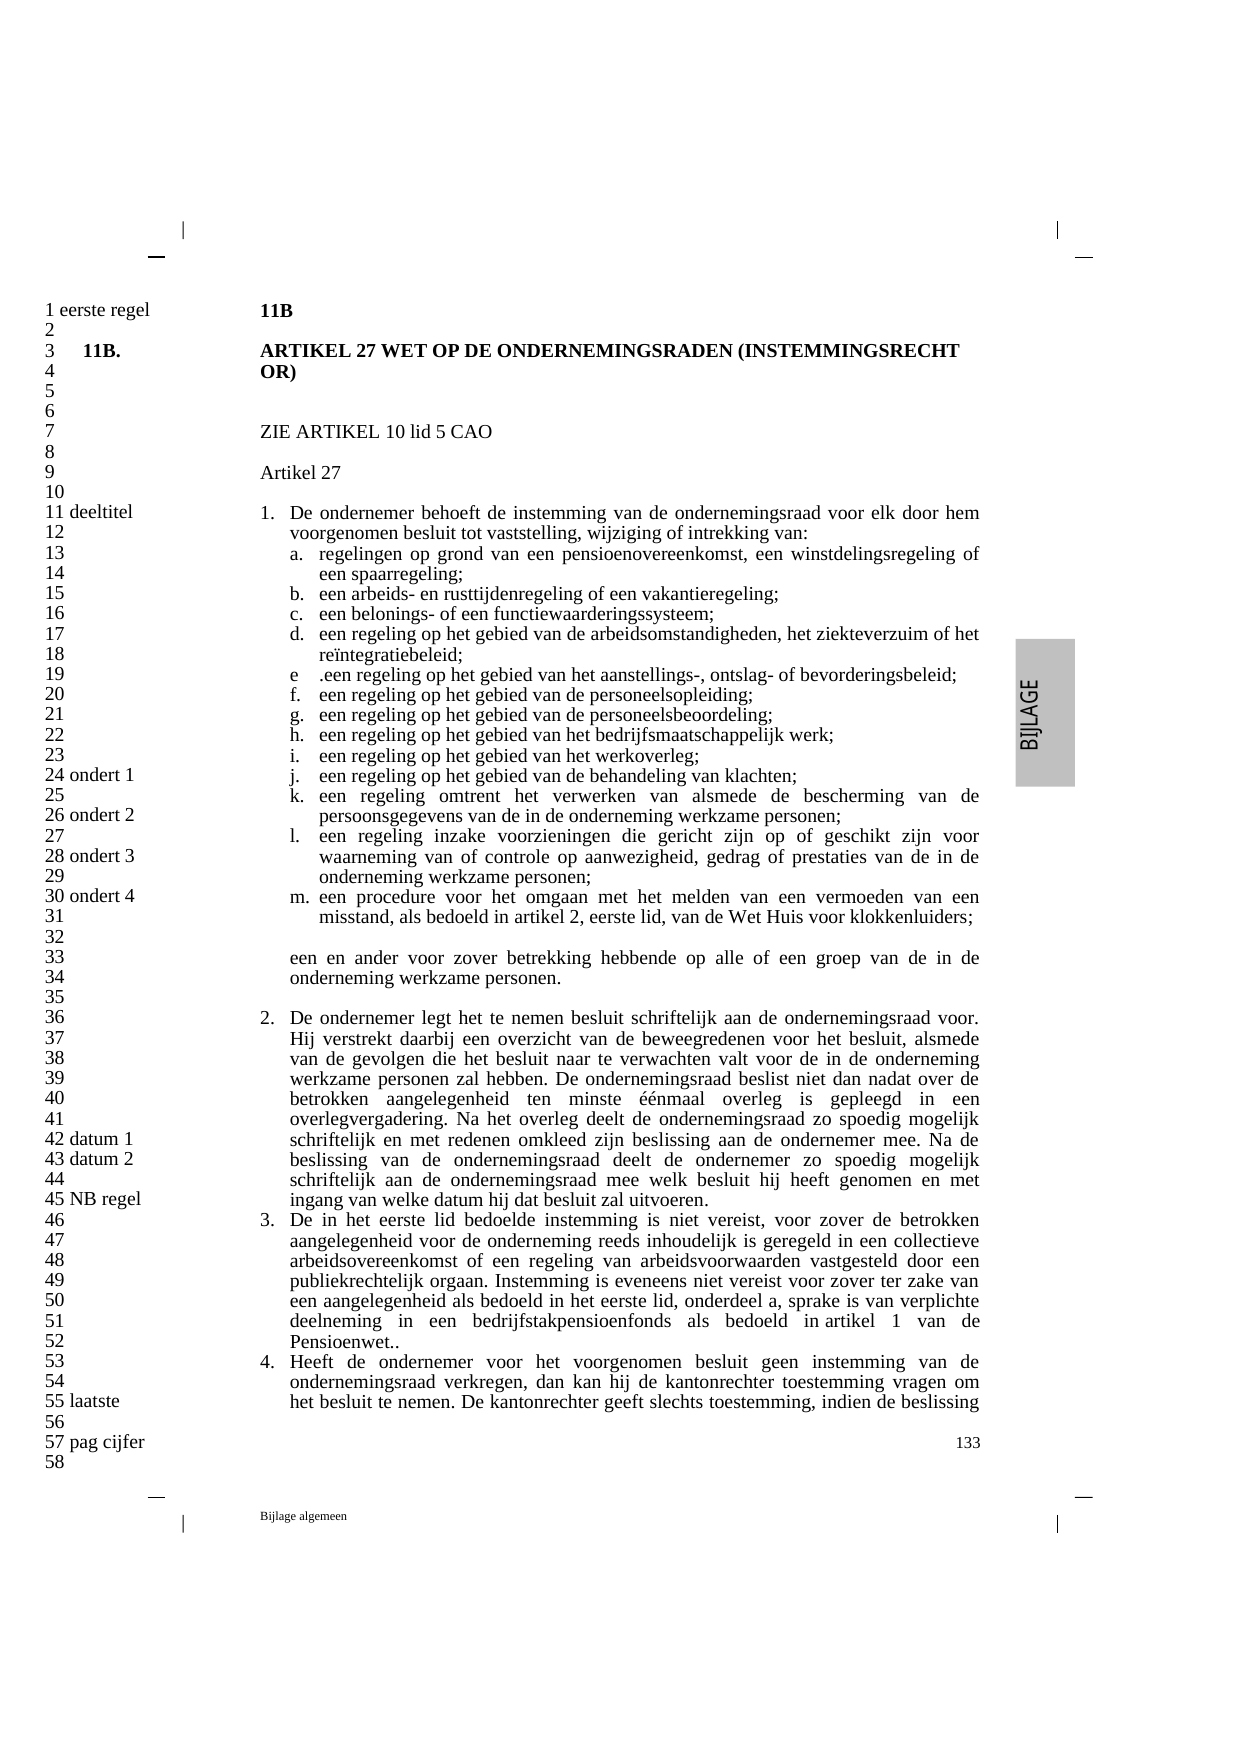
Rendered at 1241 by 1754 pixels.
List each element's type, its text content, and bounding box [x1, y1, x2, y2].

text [260, 1352, 980, 1413]
text g. een regeling op het gebied van de personeelsbeoordeling; [260, 705, 980, 726]
text b. een arbeids- en rusttijdenregeling of een vakantieregeling; [260, 584, 980, 604]
text a. regelingen op grond van een pensioenovereenkomst, een winstdelingsregeling of een spaarregeling; [260, 544, 980, 584]
text een en ander voor zover betrekking hebbende op alle of een groep van de in de onderneming werkzame personen. [289, 948, 980, 988]
text Artikel 27 [260, 463, 980, 483]
text h. een regeling op het gebied van het bedrijfsmaatschappelijk werk; [260, 726, 980, 746]
text d. een regeling op het gebied van de arbeidsomstandigheden, het ziekteverzuim of het reïntegratiebeleid; [260, 624, 980, 665]
text l. een regeling inzake voorzieningen die gericht zijn op of geschikt zijn voor waarneming van of controle op aanwezigheid, gedrag of prestaties van de in de onderneming werkzame personen; [260, 827, 980, 887]
text e .een regeling op het gebied van het aanstellings-, ontslag- of bevorderingsbeleid; [260, 665, 980, 685]
text c. een belonings- of een functiewaarderingssysteem; [260, 604, 980, 624]
text 2. De ondernemer legt het te nemen besluit schriftelijk aan de ondernemingsraad voor. Hij verstrekt daarbij een overzicht van de beweegredenen voor het besluit, alsmede van de gevolgen die het besluit naar te verwachten valt voor de in de onderneming werkzame personen zal hebben. De ondernemingsraad beslist niet dan nadat over de betrokken aangelegenheid ten minste éénmaal overleg is gepleegd in een overlegvergadering. Na het overleg deelt de ondernemingsraad zo spoedig mogelijk schriftelijk en met redenen omkleed zijn beslissing aan de ondernemer mee. Na de beslissing van de ondernemingsraad deelt de ondernemer zo spoedig mogelijk schriftelijk aan de ondernemingsraad mee welk besluit hij heeft genomen en met ingang van welke datum hij dat besluit zal uitvoeren. [260, 1008, 980, 1211]
text i. een regeling op het gebied van het werkoverleg; [260, 746, 980, 766]
text j. een regeling op het gebied van de behandeling van klachten; [260, 766, 980, 786]
text 11B. Artikel 27 Wet op de ondernemingsraden (instemmingsrecht OR) [83, 342, 980, 382]
text k. een regeling omtrent het verwerken van alsmede de bescherming van de persoonsgegevens van de in de onderneming werkzame personen; [260, 786, 980, 827]
text ZIE ARTIKEL 10 lid 5 CAO [260, 422, 980, 443]
text 11B [260, 301, 980, 321]
text 3. De in het eerste lid bedoelde instemming is niet vereist, voor zover de betrokken aangelegenheid voor de onderneming reeds inhoudelijk is geregeld in een collectieve arbeidsovereenkomst of een regeling van arbeidsvoorwaarden vastgesteld door een publiekrechtelijk orgaan. Instemming is eveneens niet vereist voor zover ter zake van een aangelegenheid als bedoeld in het eerste lid, onderdeel a, sprake is van verplichte deelneming in een bedrijfstakpensioenfonds als bedoeld in artikel 1 van de Pensioenwet.. [260, 1211, 980, 1352]
text f. een regeling op het gebied van de personeelsopleiding; [260, 685, 980, 705]
text 1. De ondernemer behoeft de instemming van de ondernemingsraad voor elk door hem voorgenomen besluit tot vaststelling, wijziging of intrekking van: [260, 503, 980, 544]
text m. een procedure voor het omgaan met het melden van een vermoeden van een misstand, als bedoeld in artikel 2, eerste lid, van de Wet Huis voor klokkenluiders; [260, 887, 980, 928]
